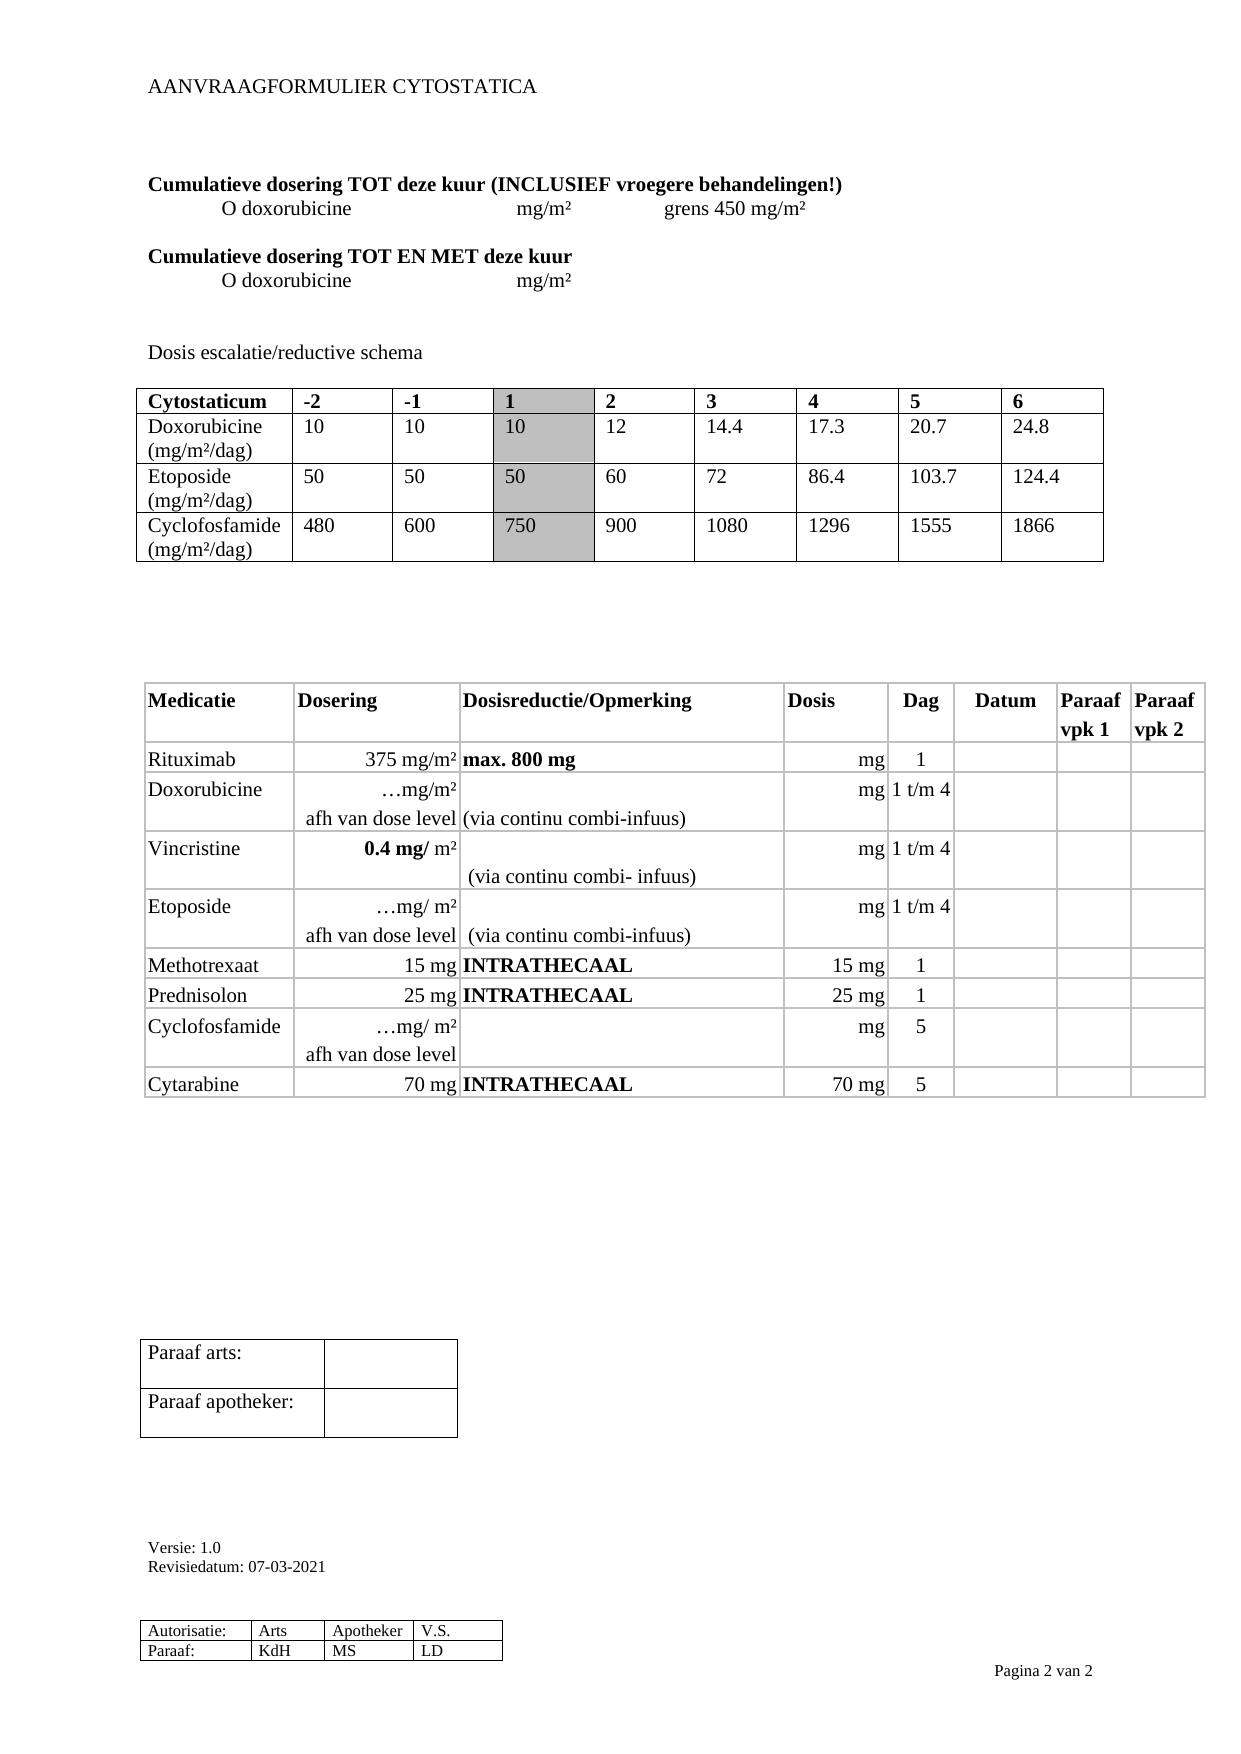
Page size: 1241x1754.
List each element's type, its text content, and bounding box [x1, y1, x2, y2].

table_cell [955, 949, 1056, 977]
table_cell mg [785, 743, 887, 771]
table_header Dosering [295, 684, 459, 741]
table_cell …mg/ m² afh van dose level [295, 890, 459, 947]
table_cell [955, 1009, 1056, 1066]
table_cell (via continu combi-infuus) [461, 773, 783, 829]
table_cell [325, 1389, 457, 1437]
table_cell 1080 [695, 513, 796, 561]
table_cell Rituximab [146, 743, 293, 771]
table_cell [1058, 890, 1130, 947]
table_cell 5 [889, 1068, 953, 1096]
table_cell [1132, 1068, 1204, 1096]
table_cell [1058, 832, 1130, 888]
table_cell Etoposide [146, 890, 293, 947]
table_cell [955, 832, 1056, 888]
table_cell …mg/ m² afh van dose level [295, 1009, 459, 1066]
table_cell [1132, 890, 1204, 947]
table_cell mg [785, 890, 887, 947]
table_cell [955, 890, 1056, 947]
table_header Paraaf vpk 1 [1058, 684, 1130, 741]
table_cell 50 [494, 464, 594, 512]
table_cell [1132, 832, 1204, 888]
table_cell [1058, 773, 1130, 829]
table_cell 70 mg [785, 1068, 887, 1096]
table_cell [955, 1068, 1056, 1096]
table_cell Methotrexaat [146, 949, 293, 977]
table_cell 50 [293, 464, 392, 512]
table_cell 50 [393, 464, 493, 512]
table_cell mg [785, 1009, 887, 1066]
table_header Dag [889, 684, 953, 741]
table_cell Cyclofosfamide [146, 1009, 293, 1066]
table_cell INTRATHECAAL [461, 949, 783, 977]
table_cell Paraaf apotheker: [141, 1389, 324, 1437]
table_cell mg [785, 832, 887, 888]
table_header Dosis [785, 684, 887, 741]
table_header Medicatie [146, 684, 293, 741]
table_cell 480 [293, 513, 392, 561]
table_cell [1058, 1068, 1130, 1096]
table_cell Vincristine [146, 832, 293, 888]
text Cumulatieve dosering TOT deze kuur (INCLUSIEF vroegere behandelingen!) [148, 172, 1093, 196]
table_cell [955, 773, 1056, 829]
table_cell Prednisolon [146, 979, 293, 1007]
table_cell Etoposide (mg/m²/dag) [137, 464, 292, 512]
table_cell INTRATHECAAL [461, 979, 783, 1007]
table_cell 5 [889, 1009, 953, 1066]
table_cell 86.4 [797, 464, 898, 512]
text Cumulatieve dosering TOT EN MET deze kuur [148, 244, 1093, 268]
table_cell 10 [293, 414, 392, 462]
table_cell Cytarabine [146, 1068, 293, 1096]
table_cell 12 [595, 414, 694, 462]
table_cell mg [785, 773, 887, 829]
table_cell [955, 979, 1056, 1007]
table_cell 15 mg [785, 949, 887, 977]
table_cell (via continu combi-infuus) [461, 890, 783, 947]
table_header Datum [955, 684, 1056, 741]
table_cell 1 [889, 979, 953, 1007]
table_cell [1058, 1009, 1130, 1066]
table_cell INTRATHECAAL [461, 1068, 783, 1096]
table_cell Doxorubicine [146, 773, 293, 829]
table_cell max. 800 mg [461, 743, 783, 771]
table_cell 1 t/m 4 [889, 832, 953, 888]
table_cell 25 mg [295, 979, 459, 1007]
text O doxorubicine mg/m² [148, 268, 1093, 292]
table_cell 1 [889, 743, 953, 771]
table_cell [1132, 773, 1204, 829]
table_cell [1058, 949, 1130, 977]
table_header Paraaf vpk 2 [1132, 684, 1204, 741]
table_cell 20.7 [899, 414, 1001, 462]
table_cell [1132, 743, 1204, 771]
table_cell 15 mg [295, 949, 459, 977]
table_header 6 [1002, 389, 1103, 413]
table_cell 375 mg/m² [295, 743, 459, 771]
table_cell 1555 [899, 513, 1001, 561]
table_cell [1132, 1009, 1204, 1066]
table_cell (via continu combi- infuus) [461, 832, 783, 888]
table_cell [461, 1009, 783, 1066]
table_cell 70 mg [295, 1068, 459, 1096]
table_cell 1866 [1002, 513, 1103, 561]
table_cell Cyclofosfamide (mg/m²/dag) [137, 513, 292, 561]
table_cell 25 mg [785, 979, 887, 1007]
table_header 1 [494, 389, 594, 413]
table_header Cytostaticum [137, 389, 292, 413]
table_cell 14.4 [695, 414, 796, 462]
table_cell [1058, 743, 1130, 771]
table_cell [1132, 979, 1204, 1007]
table_header 4 [797, 389, 898, 413]
table_header Dosisreductie/Opmerking [461, 684, 783, 741]
table_cell 1 t/m 4 [889, 773, 953, 829]
table_cell 1 [889, 949, 953, 977]
table_cell 0.4 mg/ m² [295, 832, 459, 888]
table_cell 10 [393, 414, 493, 462]
table_cell 750 [494, 513, 594, 561]
table_header [325, 1340, 457, 1388]
table_cell 10 [494, 414, 594, 462]
table_header 5 [899, 389, 1001, 413]
table_cell 72 [695, 464, 796, 512]
table_header -2 [293, 389, 392, 413]
table_cell 124.4 [1002, 464, 1103, 512]
table_cell 1 t/m 4 [889, 890, 953, 947]
table_cell 103.7 [899, 464, 1001, 512]
table_header -1 [393, 389, 493, 413]
table_cell [1058, 979, 1130, 1007]
table_cell 600 [393, 513, 493, 561]
text Dosis escalatie/reductive schema [148, 340, 1093, 364]
table_cell 24.8 [1002, 414, 1103, 462]
table_header 3 [695, 389, 796, 413]
table_cell [955, 743, 1056, 771]
table_cell Doxorubicine (mg/m²/dag) [137, 414, 292, 462]
table_cell 900 [595, 513, 694, 561]
table_header 2 [595, 389, 694, 413]
table_header Paraaf arts: [141, 1340, 324, 1388]
table_cell 1296 [797, 513, 898, 561]
table_cell …mg/m² afh van dose level [295, 773, 459, 829]
table_cell 60 [595, 464, 694, 512]
table_cell 17.3 [797, 414, 898, 462]
table_cell [1132, 949, 1204, 977]
text O doxorubicine mg/m² grens 450 mg/m² [148, 196, 1093, 220]
